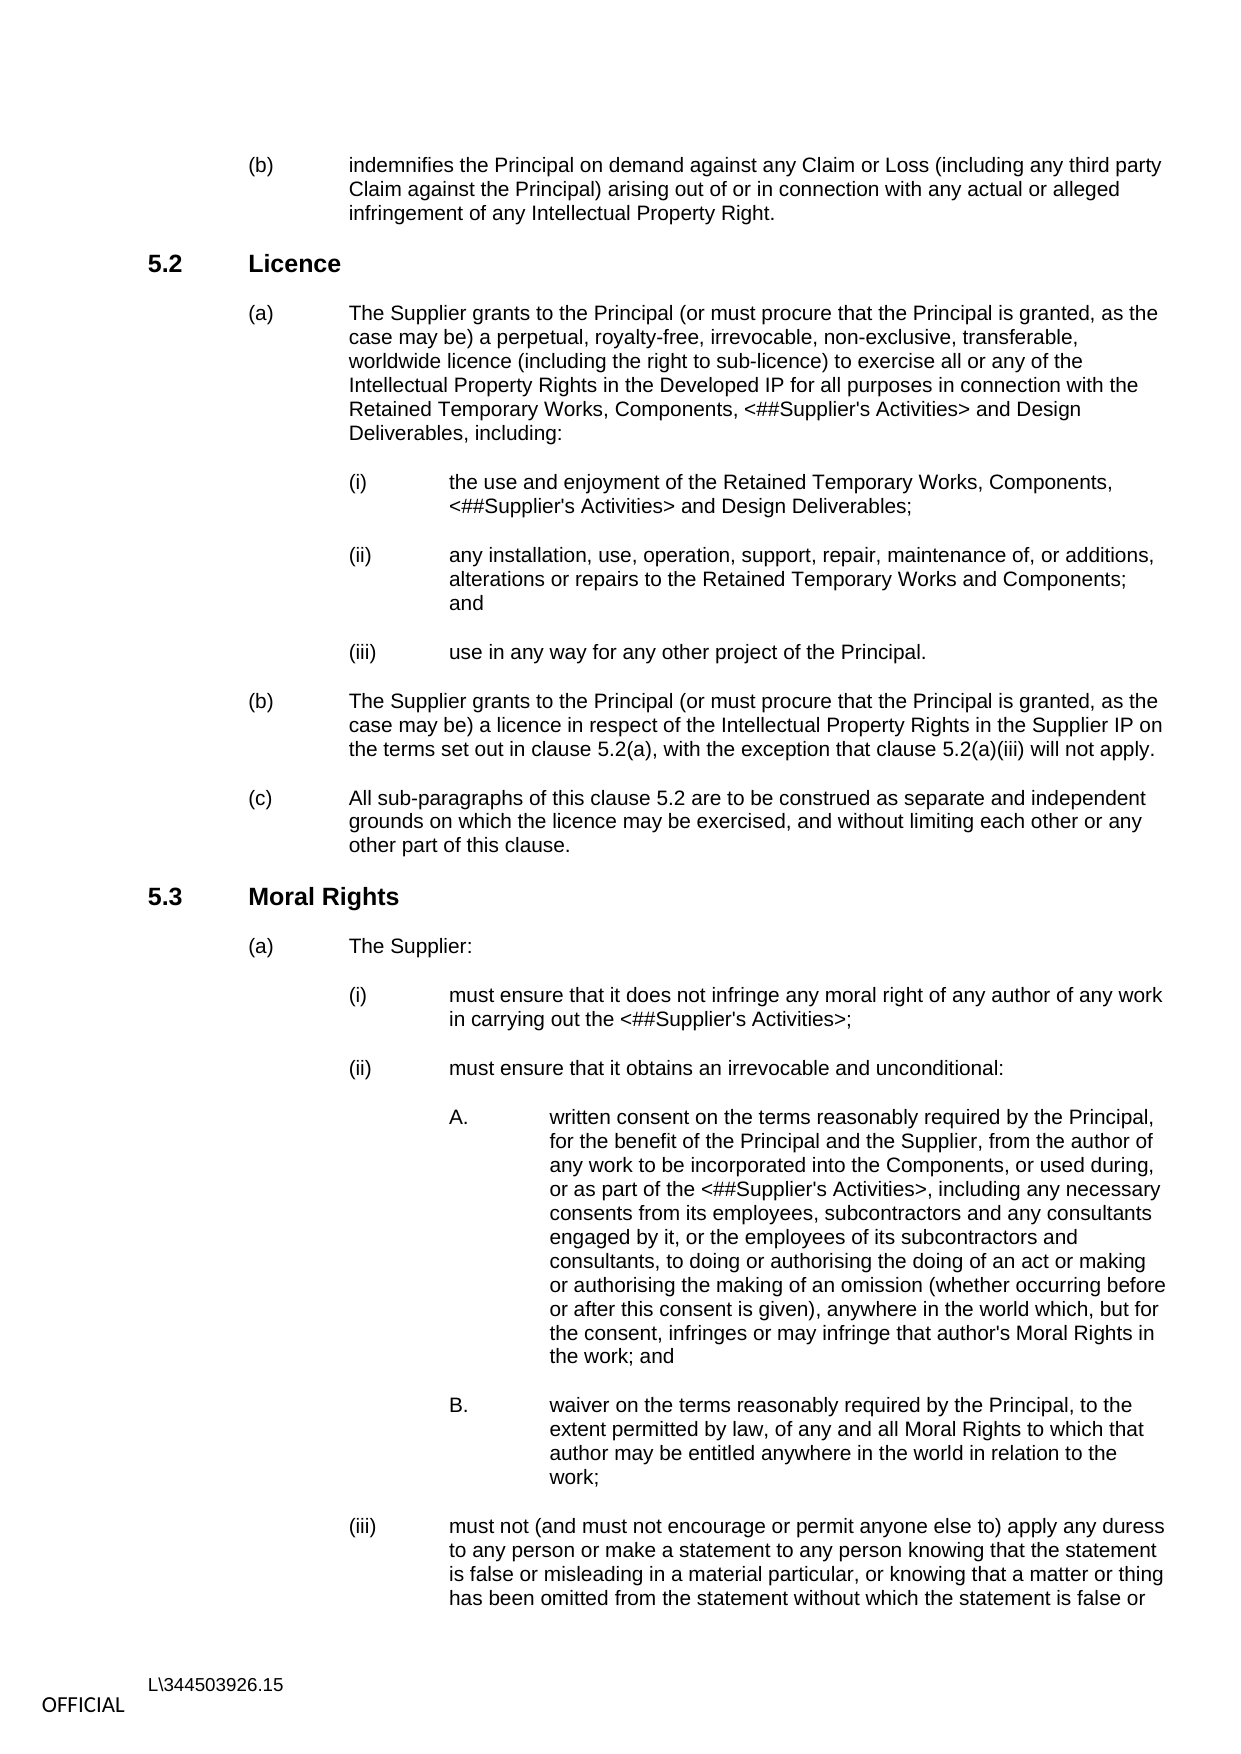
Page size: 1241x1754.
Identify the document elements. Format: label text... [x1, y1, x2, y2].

subtitle The Supplier grants to the Principal (or must procure that the Principal is granted, as the case may be) a licence in respect of the Intellectual Property Rights in the Supplier IP on the terms set out in clause 4.2(a), with the exception that clause 4.2(a)(iii) will not apply. [248, 688, 1167, 760]
subtitle use in any way for any other project of the Principal. [348, 639, 1167, 663]
subtitle the use and enjoyment of the Retained Temporary Works, Components, <##Supplier's Activities> and Design Deliverables; [348, 470, 1167, 518]
subtitle must ensure that it does not infringe any moral right of any author of any work in carrying out the <##Supplier's Activities>; [348, 983, 1167, 1031]
subtitle must ensure that it obtains an irrevocable and unconditional: [348, 1056, 1167, 1080]
subtitle indemnifies the Principal on demand against any Claim or Loss (including any third party Claim against the Principal) arising out of or in connection with any actual or alleged infringement of any Intellectual Property Right. [248, 152, 1167, 224]
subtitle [348, 1514, 1167, 1610]
subtitle The Supplier: [248, 934, 1167, 958]
subtitle The Supplier grants to the Principal (or must procure that the Principal is granted, as the case may be) a perpetual, royalty-free, irrevocable, non-exclusive, transferable, worldwide licence (including the right to sub-licence) to exercise all or any of the Intellectual Property Rights in the Developed IP for all purposes in connection with the Retained Temporary Works, Components, <##Supplier's Activities> and Design Deliverables, including: [248, 301, 1167, 445]
subtitle written consent on the terms reasonably required by the Principal, for the benefit of the Principal and the Supplier, from the author of any work to be incorporated into the Components, or used during, or as part of the <##Supplier's Activities>, including any necessary consents from its employees, subcontractors and any consultants engaged by it, or the employees of its subcontractors and consultants, to doing or authorising the doing of an act or making or authorising the making of an omission (whether occurring before or after this consent is given), anywhere in the world which, but for the consent, infringes or may infringe that author's Moral Rights in the work; and [449, 1105, 1167, 1368]
subtitle Moral Rights [148, 882, 1167, 911]
subtitle any installation, use, operation, support, repair, maintenance of, or additions, alterations or repairs to the Retained Temporary Works and Components; and [348, 543, 1167, 614]
subtitle All sub-paragraphs of this clause 4.2 are to be construed as separate and independent grounds on which the licence may be exercised, and without limiting each other or any other part of this clause. [248, 785, 1167, 857]
subtitle Licence [148, 249, 1167, 278]
subtitle waiver on the terms reasonably required by the Principal, to the extent permitted by law, of any and all Moral Rights to which that author may be entitled anywhere in the world in relation to the work; [449, 1393, 1167, 1489]
